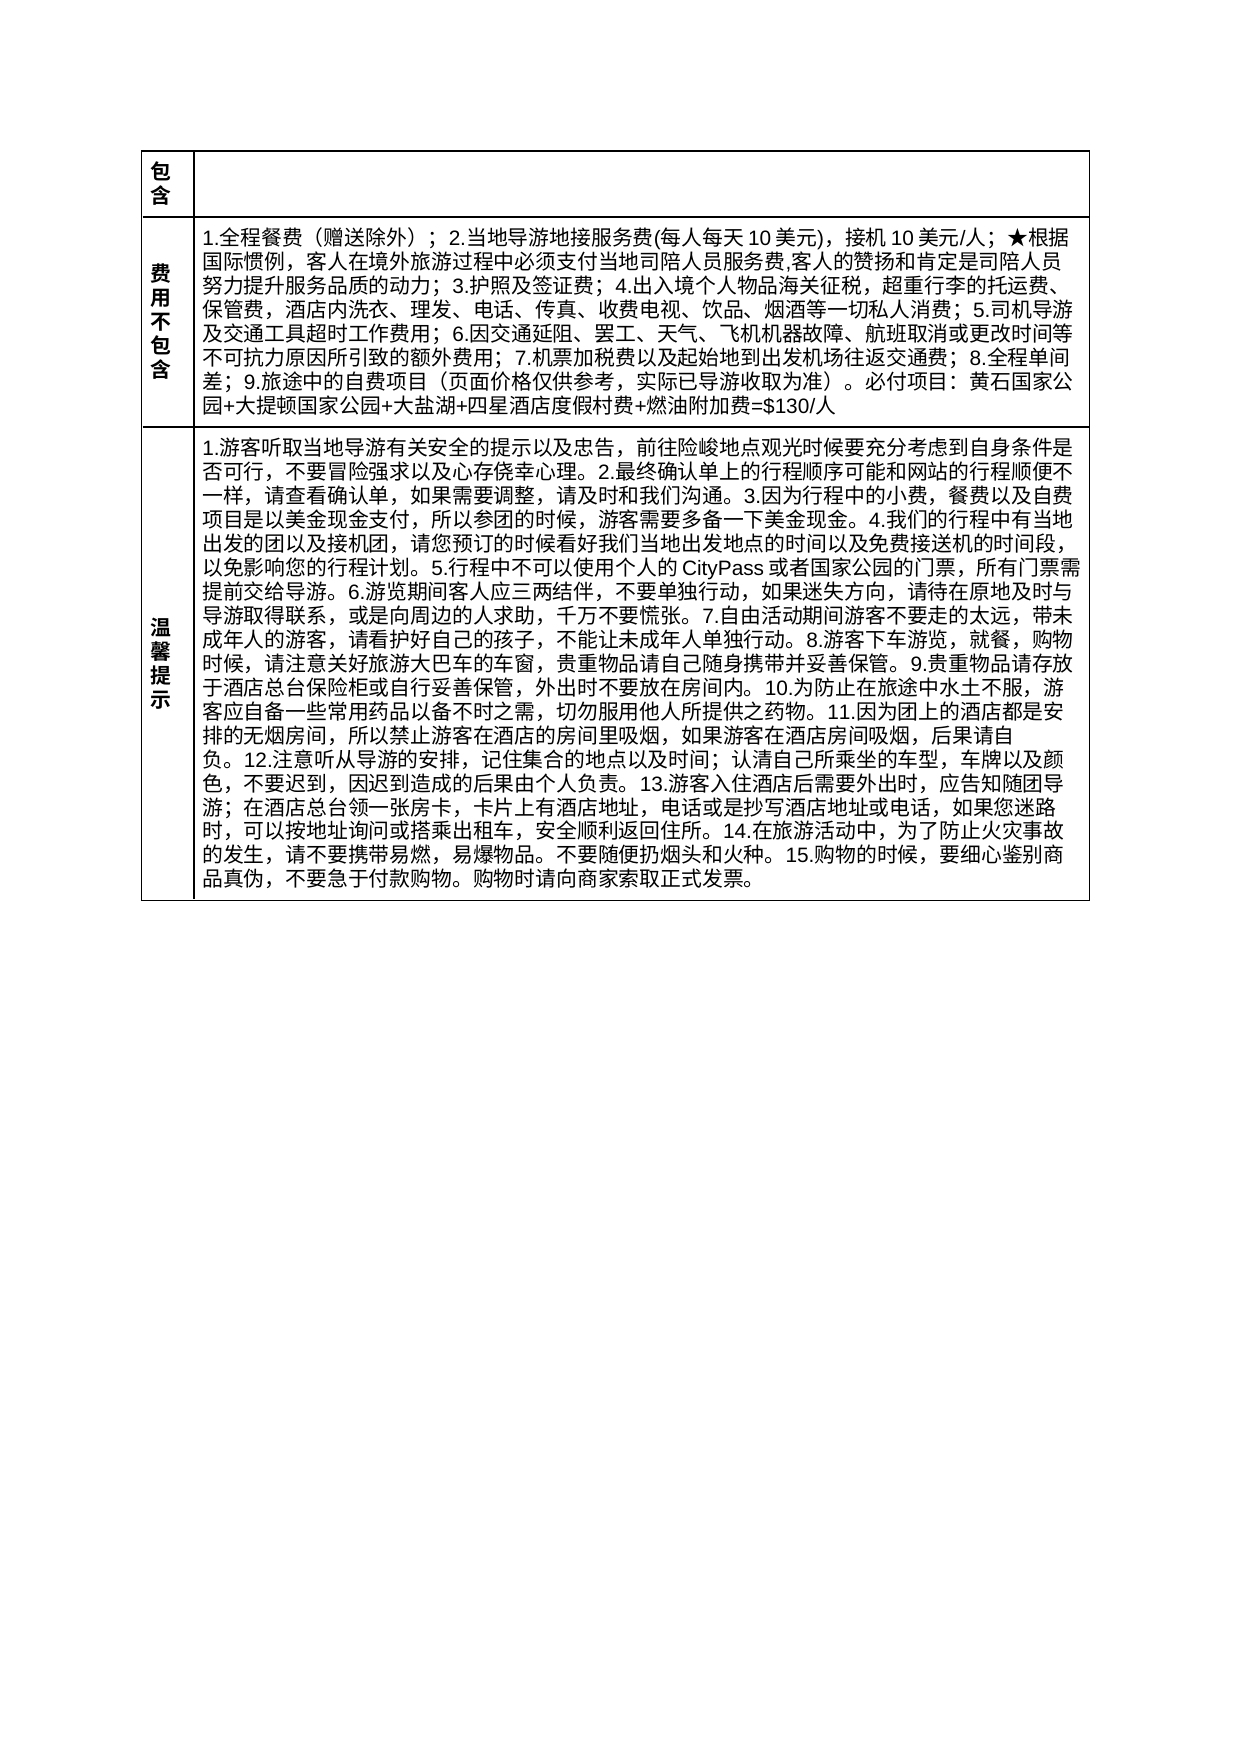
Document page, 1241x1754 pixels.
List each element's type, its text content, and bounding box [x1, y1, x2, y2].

table_cell 费用不包含 [142, 217, 193, 426]
table_cell 1.游客听取当地导游有关安全的提示以及忠告，前往险峻地点观光时候要充分考虑到自身条件是否可行，不要冒险强求以及心存侥幸心理。2.最终确认单上的行程顺序可能和网站的行程顺便不一样，请查看确认单，如果需要调整，请及时和我们沟通。3.因为行程中的小费，餐费以及自费项目是以美金现金支付，所以参团的时候，游客需要多备一下美金现金。4.我们的行程中有当地出发的团以及接机团，请您预订的时候看好我们当地出发地点的时间以及免费接送机的时间段，以免影响您的行程计划。5.行程中不可以使用个人的CityPass或者国家公园的门票，所有门票需提前交给导游。6.游览期间客人应三两结伴，不要单独行动，如果迷失方向，请待在原地及时与导游取得联系，或是向周边的人求助，千万不要慌张。7.自由活动期间游客不要走的太远，带未成年人的游客，请看护好自己的孩子，不能让未成年人单独行动。8.游客下车游览，就餐，购物时候，请注意关好旅游大巴车的车窗，贵重物品请自己随身携带并妥善保管。9.贵重物品请存放于酒店总台保险柜或自行妥善保管，外出时不要放在房间内。10.为防止在旅途中水土不服，游客应自备一些常用药品以备不时之需，切勿服用他人所提供之药物。11.因为团上的酒店都是安排的无烟房间，所以禁止游客在酒店的房间里吸烟，如果游客在酒店房间吸烟，后果请自负。12.注意听从导游的安排，记住集合的地点以及时间；认清自己所乘坐的车型，车牌以及颜色，不要迟到，因迟到造成的后果由个人负责。13.游客入住酒店后需要外出时，应告知随团导游；在酒店总台领一张房卡，卡片上有酒店地址，电话或是抄写酒店地址或电话，如果您迷路时，可以按地址询问或搭乘出租车，安全顺利返回住所。14.在旅游活动中，为了防止火灾事故的发生，请不要携带易燃，易爆物品。不要随便扔烟头和火种。15.购物的时候，要细心鉴别商品真伪，不要急于付款购物。购物时请向商家索取正式发票。 [195, 428, 1089, 899]
table_cell 1.全程餐费（赠送除外）；2.当地导游地接服务费(每人每天10美元)，接机10美元/人；★根据国际惯例，客人在境外旅游过程中必须支付当地司陪人员服务费,客人的赞扬和肯定是司陪人员努力提升服务品质的动力；3.护照及签证费；4.出入境个人物品海关征税，超重行李的托运费、保管费，酒店内洗衣、理发、电话、传真、收费电视、饮品、烟酒等一切私人消费；5.司机导游及交通工具超时工作费用；6.因交通延阻、罢工、天气、飞机机器故障、航班取消或更改时间等不可抗力原因所引致的额外费用；7.机票加税费以及起始地到出发机场往返交通费；8.全程单间差；9.旅途中的自费项目（页面价格仅供参考，实际已导游收取为准）。必付项目：黄石国家公园+大提顿国家公园+大盐湖+四星酒店度假村费+燃油附加费=$130/人 [195, 218, 1089, 426]
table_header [195, 152, 1089, 216]
table_header 费用包含 [142, 152, 193, 216]
table_cell 温馨提示 [142, 427, 193, 899]
